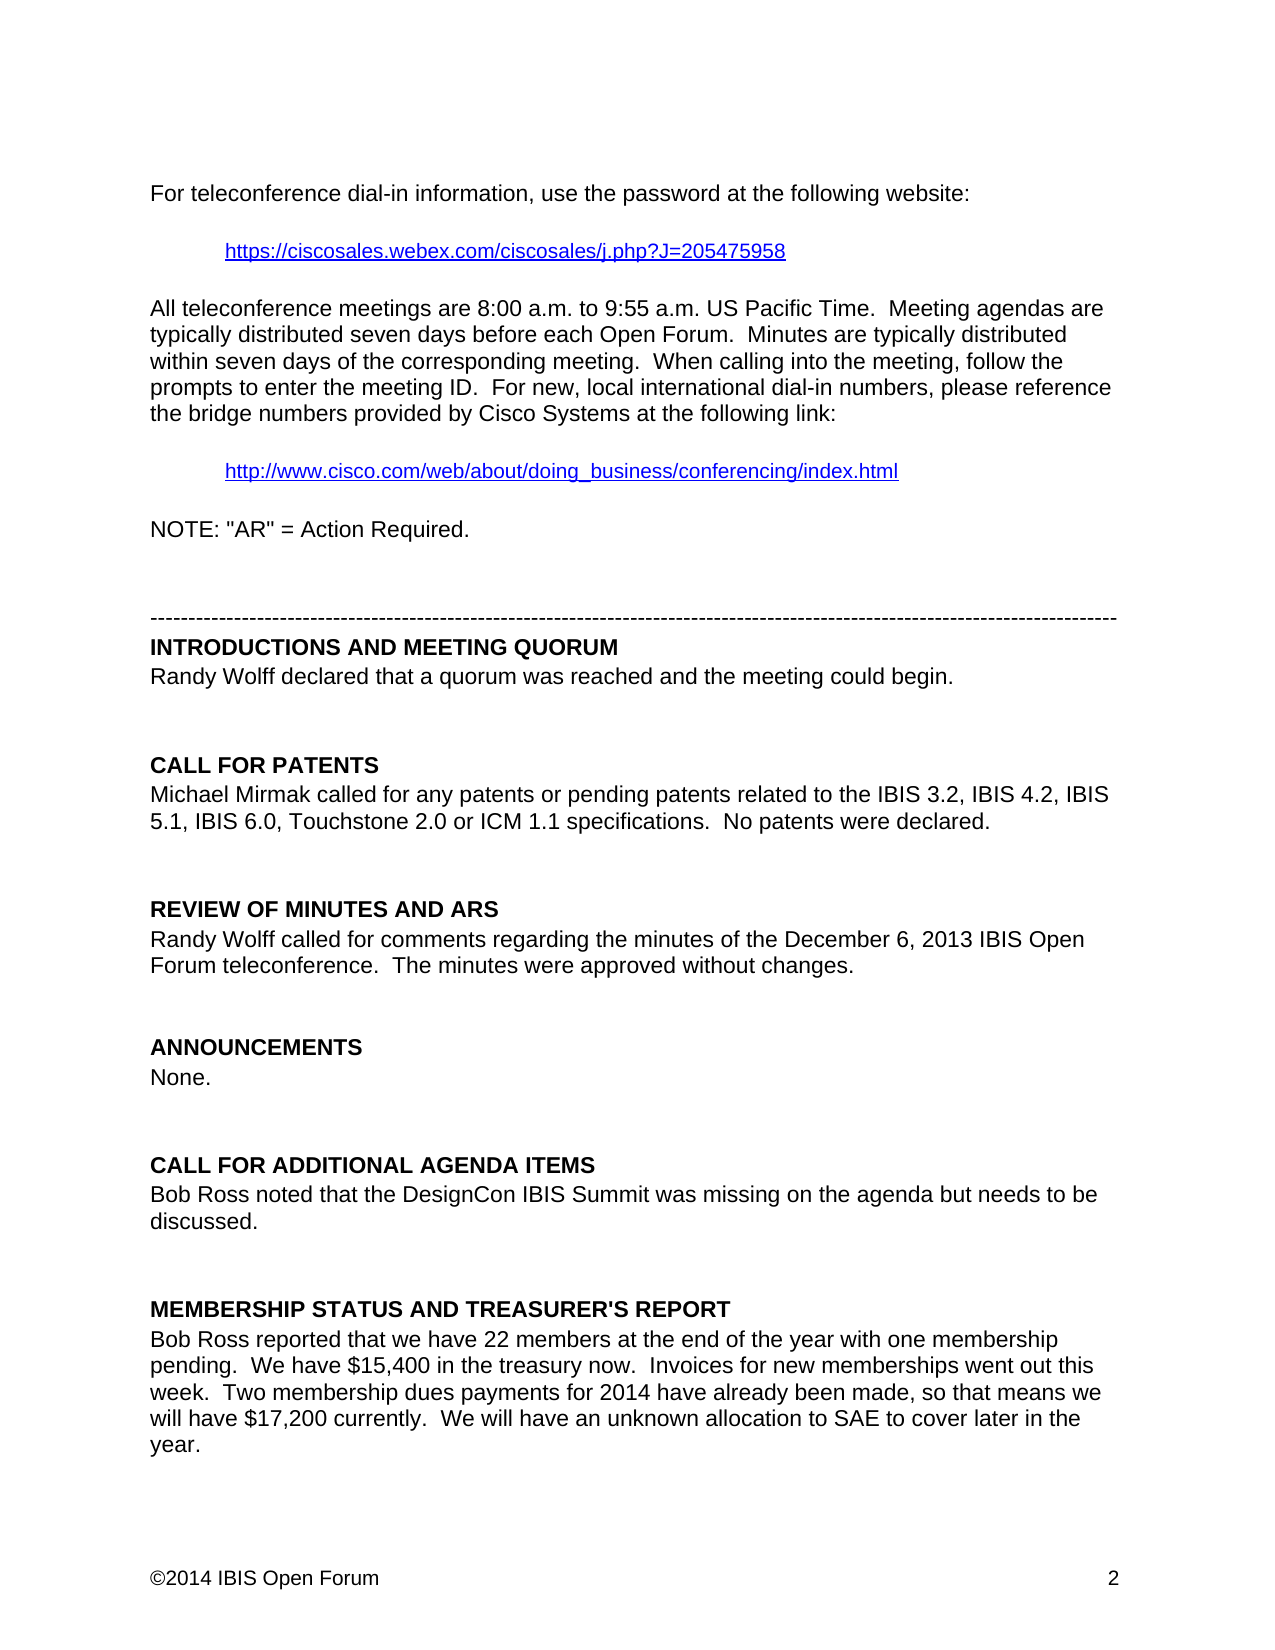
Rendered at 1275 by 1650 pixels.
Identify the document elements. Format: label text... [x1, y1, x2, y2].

text Bob Ross reported that we have 22 members at the end of the year with one membership pending. We have $15,400 in the treasury now. Invoices for new memberships went out this week. Two membership dues payments for 2014 have already been made, so that means we will have $17,200 currently. We will have an unknown allocation to SAE to cover later in the year. [150, 1326, 1124, 1457]
text None. [150, 1063, 1124, 1090]
text ------------------------------------------------------------------------------------------------------------------------------- [150, 604, 1124, 631]
text Randy Wolff declared that a quorum was reached and the meeting could begin. [150, 663, 1124, 690]
text For teleconference dial-in information, use the password at the following website: [150, 179, 1124, 206]
text Bob Ross noted that the DesignCon IBIS Summit was missing on the agenda but needs to be discussed. [150, 1181, 1124, 1234]
text All teleconference meetings are 8:00 a.m. to 9:55 a.m. US Pacific Time. Meeting agendas are typically distributed seven days before each Open Forum. Minutes are typically distributed within seven days of the corresponding meeting. When calling into the meeting, follow the prompts to enter the meeting ID. For new, local international dial-in numbers, please reference the bridge numbers provided by Cisco Systems at the following link: [150, 295, 1124, 427]
text CALL FOR PATENTS [150, 752, 1124, 778]
text Randy Wolff called for comments regarding the minutes of the December 6, 2013 IBIS Open Forum teleconference. The minutes were approved without changes. [150, 926, 1125, 978]
text Michael Mirmak called for any patents or pending patents related to the IBIS 3.2, IBIS 4.2, IBIS 5.1, IBIS 6.0, Touchstone 2.0 or ICM 1.1 specifications. No patents were declared. [150, 781, 1124, 834]
text REVIEW OF MINUTES AND ARS [150, 896, 1124, 922]
text NOTE: "AR" = Action Required. [150, 516, 1124, 542]
text INTRODUCTIONS AND MEETING QUORUM [150, 634, 1124, 660]
text MEMBERSHIP STATUS AND TREASURER'S REPORT [150, 1296, 1124, 1323]
text http://www.cisco.com/web/about/doing_business/conferencing/index.html [150, 459, 1124, 483]
text CALL FOR ADDITIONAL AGENDA ITEMS [150, 1152, 1124, 1178]
text ANNOUNCEMENTS [150, 1034, 1124, 1060]
text https://ciscosales.webex.com/ciscosales/j.php?J=205475958 [150, 238, 1124, 262]
